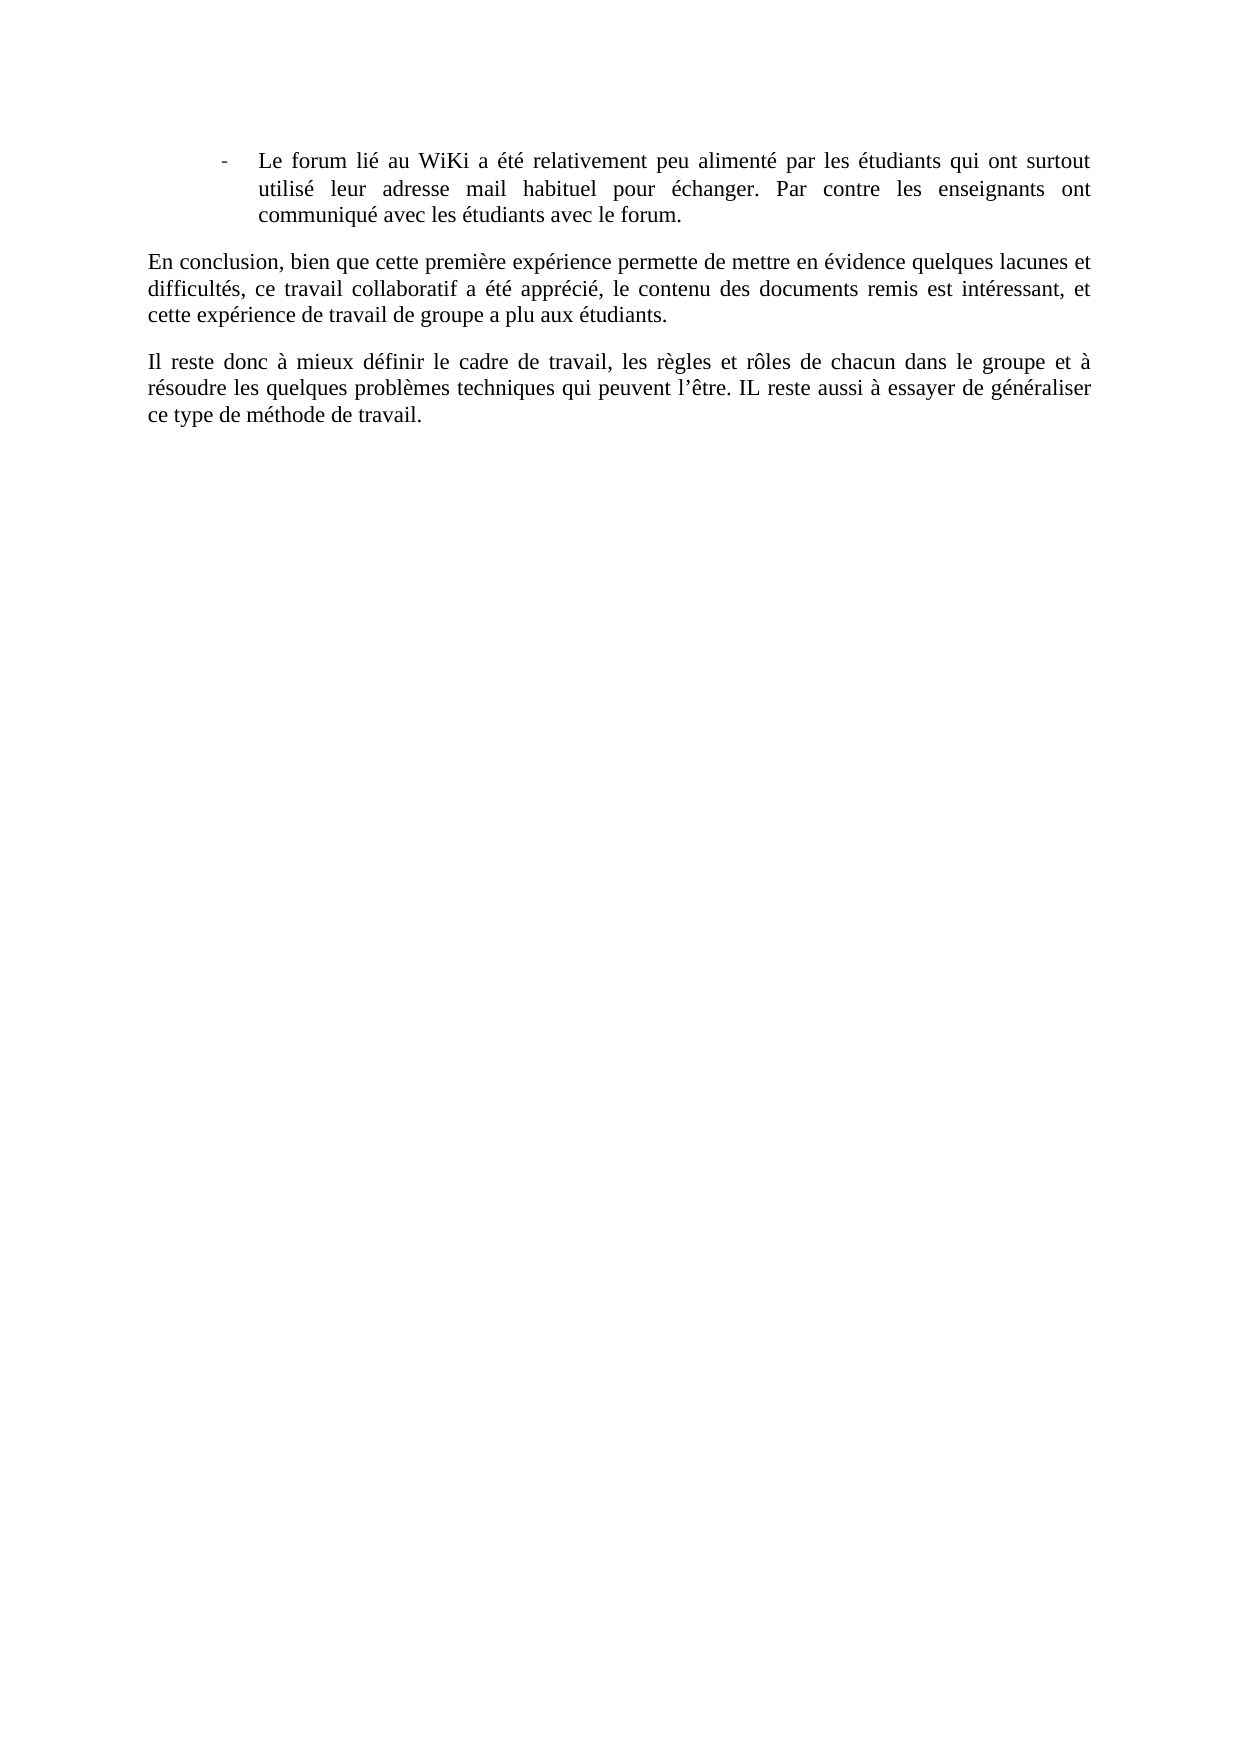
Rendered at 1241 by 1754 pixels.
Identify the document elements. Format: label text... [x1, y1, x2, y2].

text Il reste donc à mieux définir le cadre de travail, les règles et rôles de chacun dans le groupe et à résoudre les quelques problèmes techniques qui peuvent l’être. IL reste aussi à essayer de généraliser ce type de méthode de travail. [148, 348, 1093, 427]
list Le forum lié au WiKi a été relativement peu alimenté par les étudiants qui ont surtout utilisé leur adresse mail habituel pour échanger. Par contre les enseignants ont communiqué avec les étudiants avec le forum. [221, 148, 1093, 227]
text En conclusion, bien que cette première expérience permette de mettre en évidence quelques lacunes et difficultés, ce travail collaboratif a été apprécié, le contenu des documents remis est intéressant, et cette expérience de travail de groupe a plu aux étudiants. [148, 248, 1093, 327]
